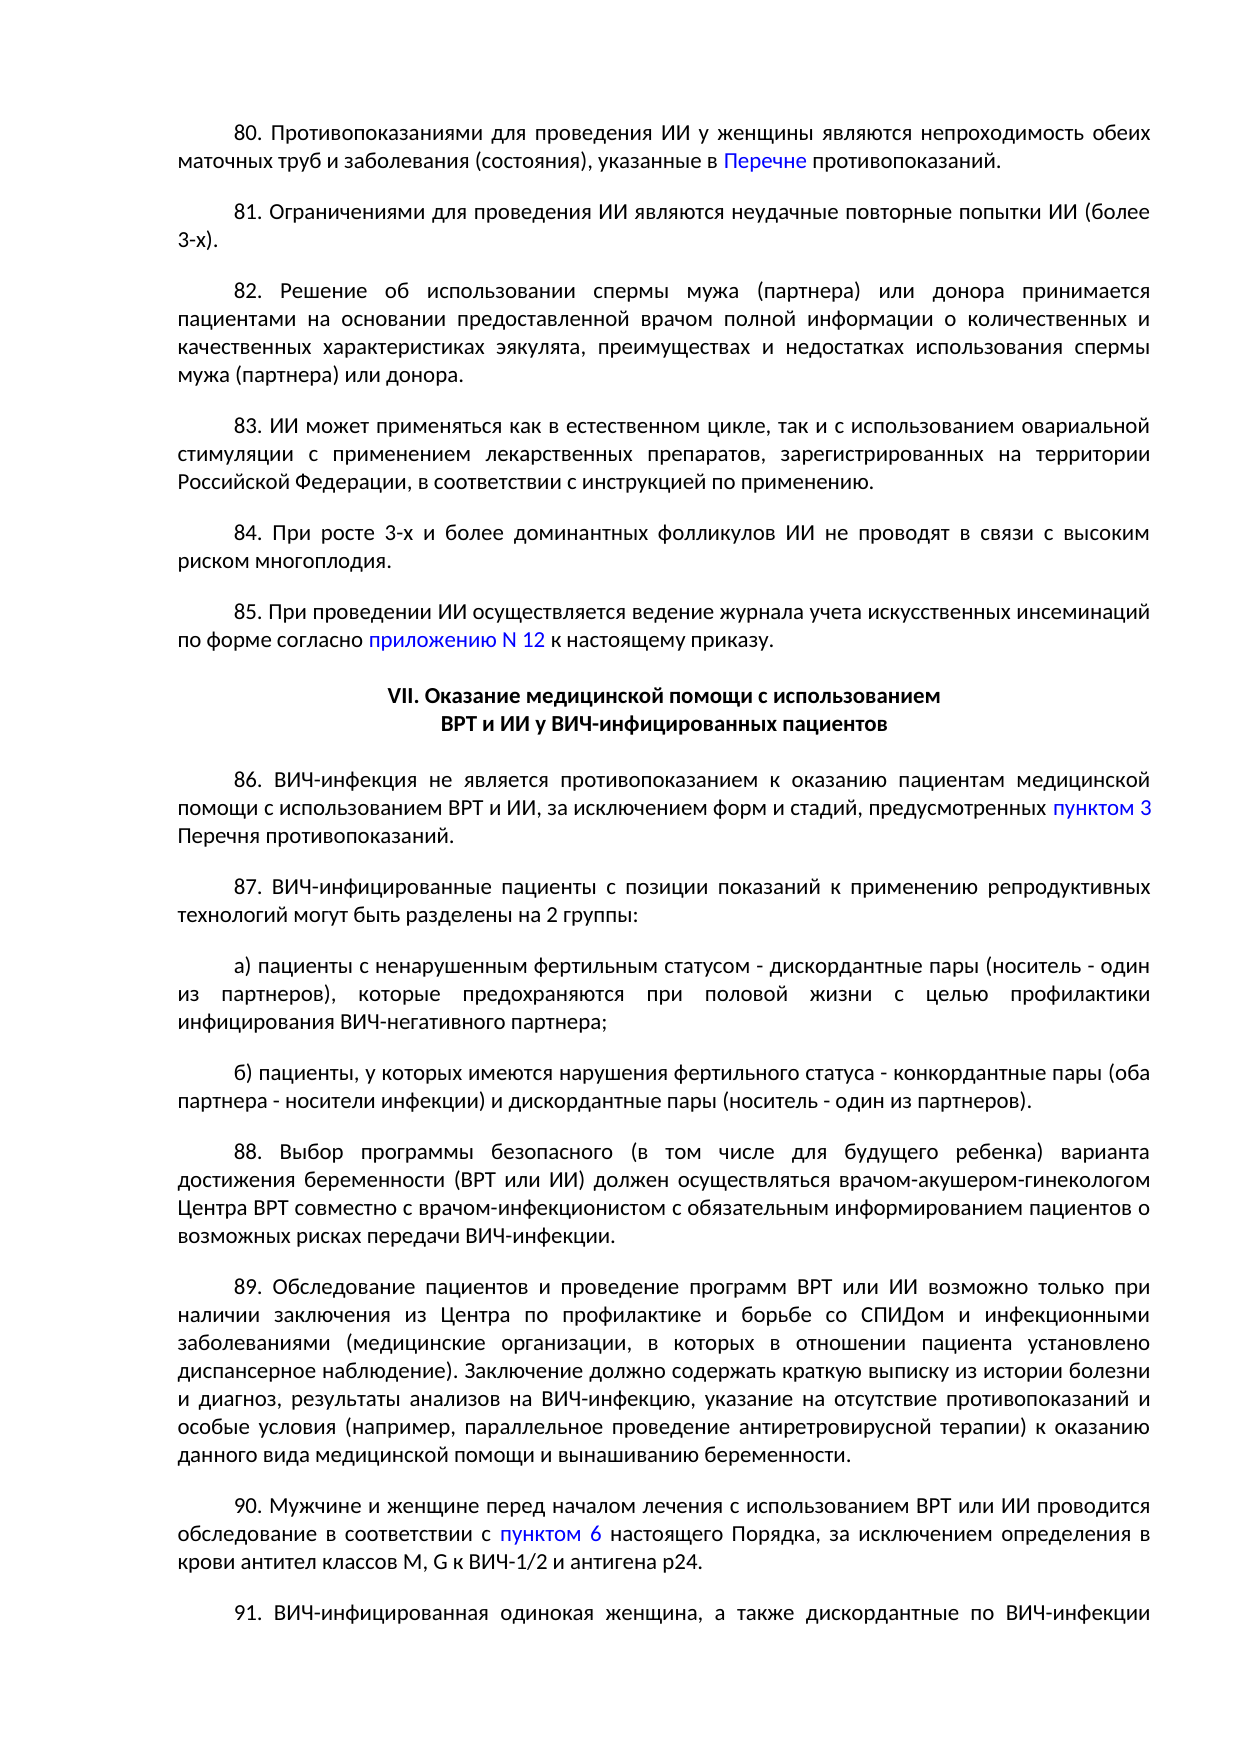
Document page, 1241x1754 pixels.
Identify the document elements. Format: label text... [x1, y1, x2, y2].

title ВРТ и ИИ у ВИЧ-инфицированных пациентов [177, 709, 1152, 737]
text б) пациенты, у которых имеются нарушения фертильного статуса - конкордантные пары (оба партнера - носители инфекции) и дискордантные пары (носитель - один из партнеров). [177, 1058, 1152, 1114]
title VII. Оказание медицинской помощи с использованием [177, 681, 1152, 709]
text 85. При проведении ИИ осуществляется ведение журнала учета искусственных инсеминаций по форме согласно приложению N 12 к настоящему приказу. [177, 597, 1152, 653]
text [177, 1598, 1152, 1626]
text 88. Выбор программы безопасного (в том числе для будущего ребенка) варианта достижения беременности (ВРТ или ИИ) должен осуществляться врачом-акушером-гинекологом Центра ВРТ совместно с врачом-инфекционистом с обязательным информированием пациентов о возможных рисках передачи ВИЧ-инфекции. [177, 1137, 1152, 1249]
text 80. Противопоказаниями для проведения ИИ у женщины являются непроходимость обеих маточных труб и заболевания (состояния), указанные в Перечне противопоказаний. [177, 118, 1152, 174]
text 83. ИИ может применяться как в естественном цикле, так и с использованием овариальной стимуляции с применением лекарственных препаратов, зарегистрированных на территории Российской Федерации, в соответствии с инструкцией по применению. [177, 411, 1152, 495]
text 86. ВИЧ-инфекция не является противопоказанием к оказанию пациентам медицинской помощи с использованием ВРТ и ИИ, за исключением форм и стадий, предусмотренных пунктом 3 Перечня противопоказаний. [177, 765, 1152, 849]
text 87. ВИЧ-инфицированные пациенты с позиции показаний к применению репродуктивных технологий могут быть разделены на 2 группы: [177, 872, 1152, 928]
text 90. Мужчине и женщине перед началом лечения с использованием ВРТ или ИИ проводится обследование в соответствии с пунктом 6 настоящего Порядка, за исключением определения в крови антител классов M, G к ВИЧ-1/2 и антигена p24. [177, 1491, 1152, 1575]
text 89. Обследование пациентов и проведение программ ВРТ или ИИ возможно только при наличии заключения из Центра по профилактике и борьбе со СПИДом и инфекционными заболеваниями (медицинские организации, в которых в отношении пациента установлено диспансерное наблюдение). Заключение должно содержать краткую выписку из истории болезни и диагноз, результаты анализов на ВИЧ-инфекцию, указание на отсутствие противопоказаний и особые условия (например, параллельное проведение антиретровирусной терапии) к оказанию данного вида медицинской помощи и вынашиванию беременности. [177, 1272, 1152, 1468]
text 84. При росте 3-х и более доминантных фолликулов ИИ не проводят в связи с высоким риском многоплодия. [177, 518, 1152, 574]
text а) пациенты с ненарушенным фертильным статусом - дискордантные пары (носитель - один из партнеров), которые предохраняются при половой жизни с целью профилактики инфицирования ВИЧ-негативного партнера; [177, 951, 1152, 1035]
text 81. Ограничениями для проведения ИИ являются неудачные повторные попытки ИИ (более 3-х). [177, 197, 1152, 253]
text 82. Решение об использовании спермы мужа (партнера) или донора принимается пациентами на основании предоставленной врачом полной информации о количественных и качественных характеристиках эякулята, преимуществах и недостатках использования спермы мужа (партнера) или донора. [177, 276, 1152, 388]
